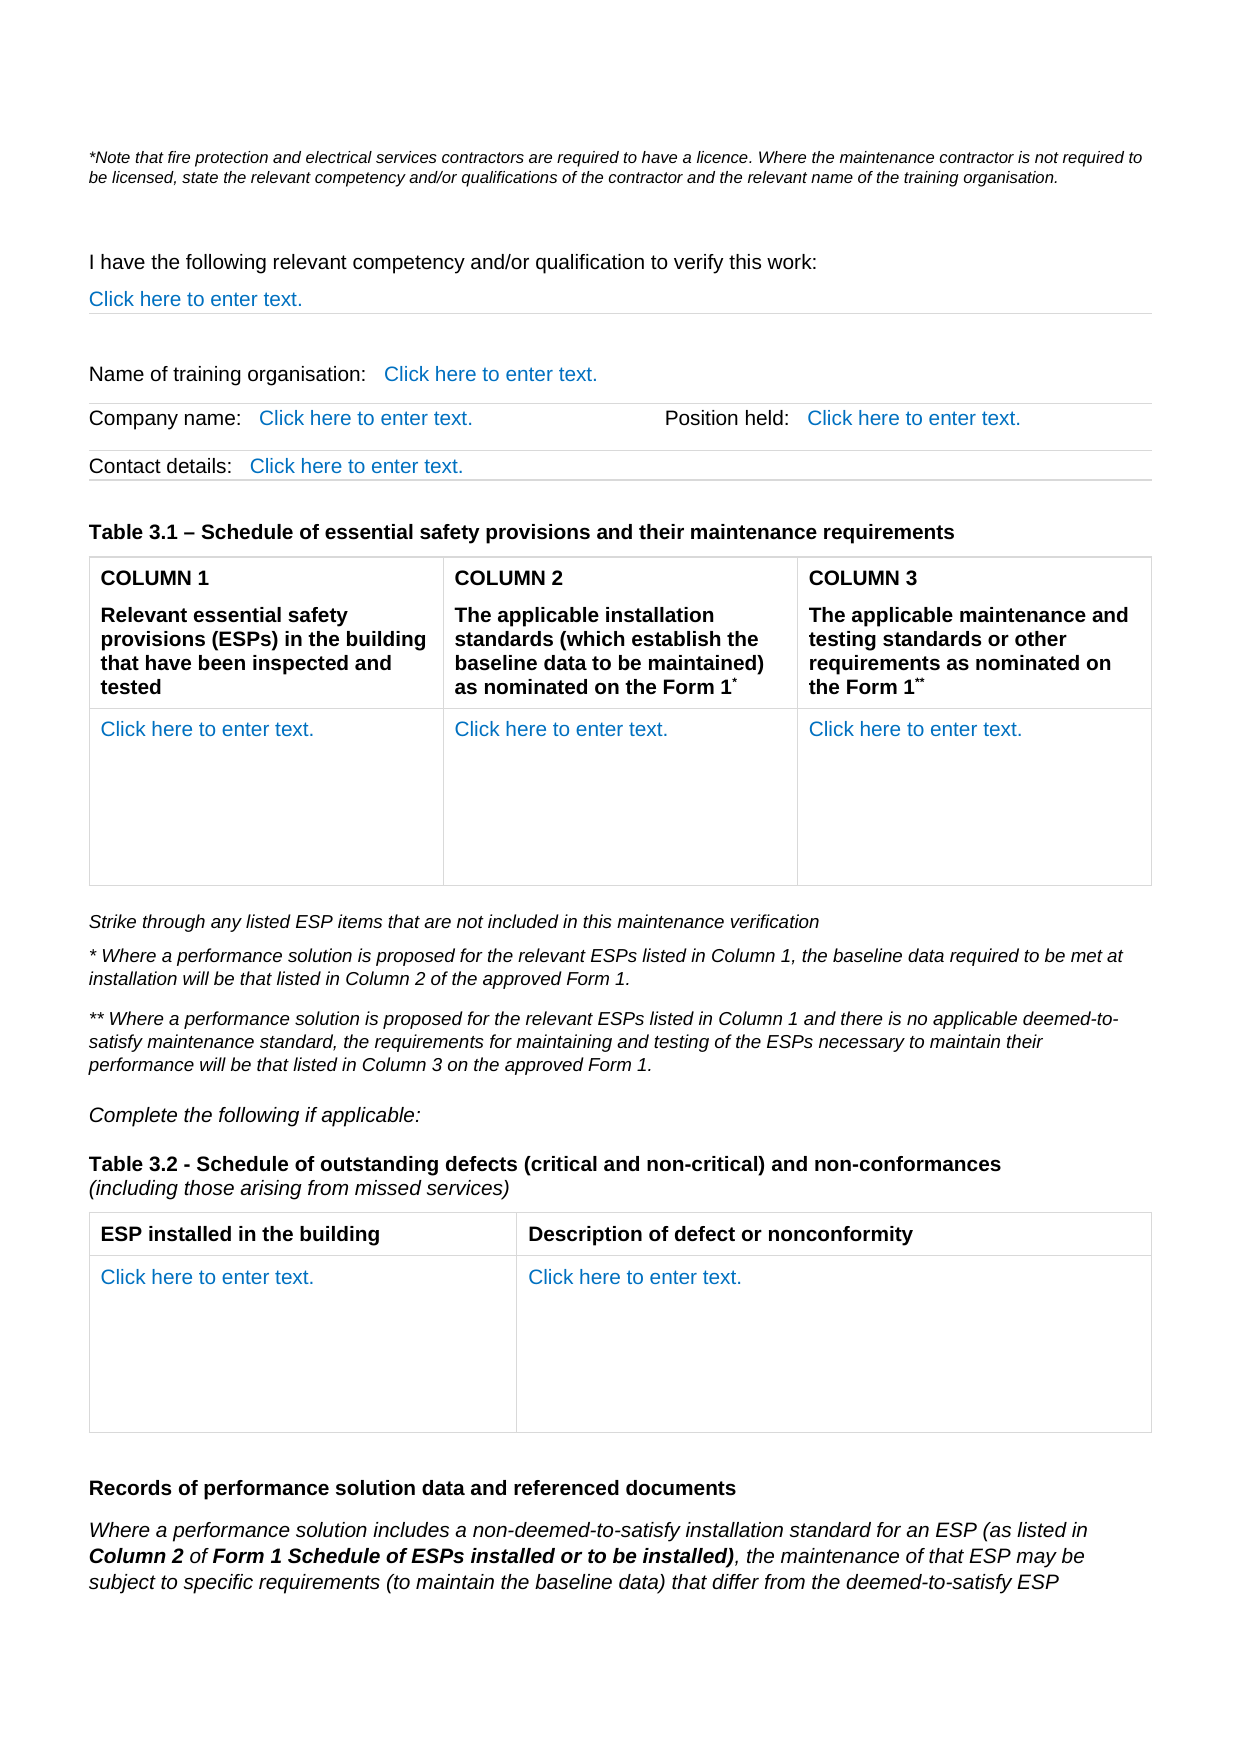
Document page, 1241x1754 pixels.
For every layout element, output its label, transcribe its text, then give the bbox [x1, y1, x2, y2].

table_header ESP installed in the building [90, 1213, 516, 1254]
text *Note that fire protection and electrical services contractors are required to have a licence. Where the maintenance contractor is not required to be licensed, state the relevant competency and/or qualifications of the contractor and the relevant name of the training organisation. [89, 148, 1152, 187]
table_header Description of defect or nonconformity [517, 1213, 1151, 1254]
text I have the following relevant competency and/or qualification to verify this work: [89, 250, 1152, 274]
text Records of performance solution data and referenced documents [89, 1475, 1152, 1499]
text Name of training organisation: [89, 362, 1152, 388]
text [89, 1518, 1152, 1593]
text * Where a performance solution is proposed for the relevant ESPs listed in Column 1, the baseline data required to be met at installation will be that listed in Column 2 of the approved Form 1. [89, 945, 1152, 989]
table_cell [444, 709, 797, 884]
table_cell [90, 1256, 516, 1432]
text ** Where a performance solution is proposed for the relevant ESPs listed in Column 1 and there is no applicable deemed-to-satisfy maintenance standard, the requirements for maintaining and testing of the ESPs necessary to maintain their performance will be that listed in Column 3 on the approved Form 1. [89, 1008, 1152, 1076]
table_header COLUMN 1 Relevant essential safety provisions (ESPs) in the building that have been inspected and tested [90, 558, 443, 707]
text Strike through any listed ESP items that are not included in this maintenance verification [89, 911, 1152, 932]
text Contact details: [89, 451, 1152, 479]
subtitle Table 3.1 – Schedule of essential safety provisions and their maintenance requirements [89, 520, 1152, 544]
text Company name: Position held: [89, 404, 1152, 432]
subtitle Table 3.2 - Schedule of outstanding defects (critical and non-critical) and non-conformances (including those arising from missed services) [89, 1151, 1152, 1199]
table_header COLUMN 2 The applicable installation standards (which establish the baseline data to be maintained) as nominated on the Form 1* [444, 558, 797, 707]
table_cell [798, 709, 1151, 884]
table_cell [90, 709, 443, 884]
table_cell [517, 1256, 1151, 1432]
text Complete the following if applicable: [89, 1102, 1152, 1126]
table_header COLUMN 3 The applicable maintenance and testing standards or other requirements as nominated on the Form 1** [798, 558, 1151, 707]
